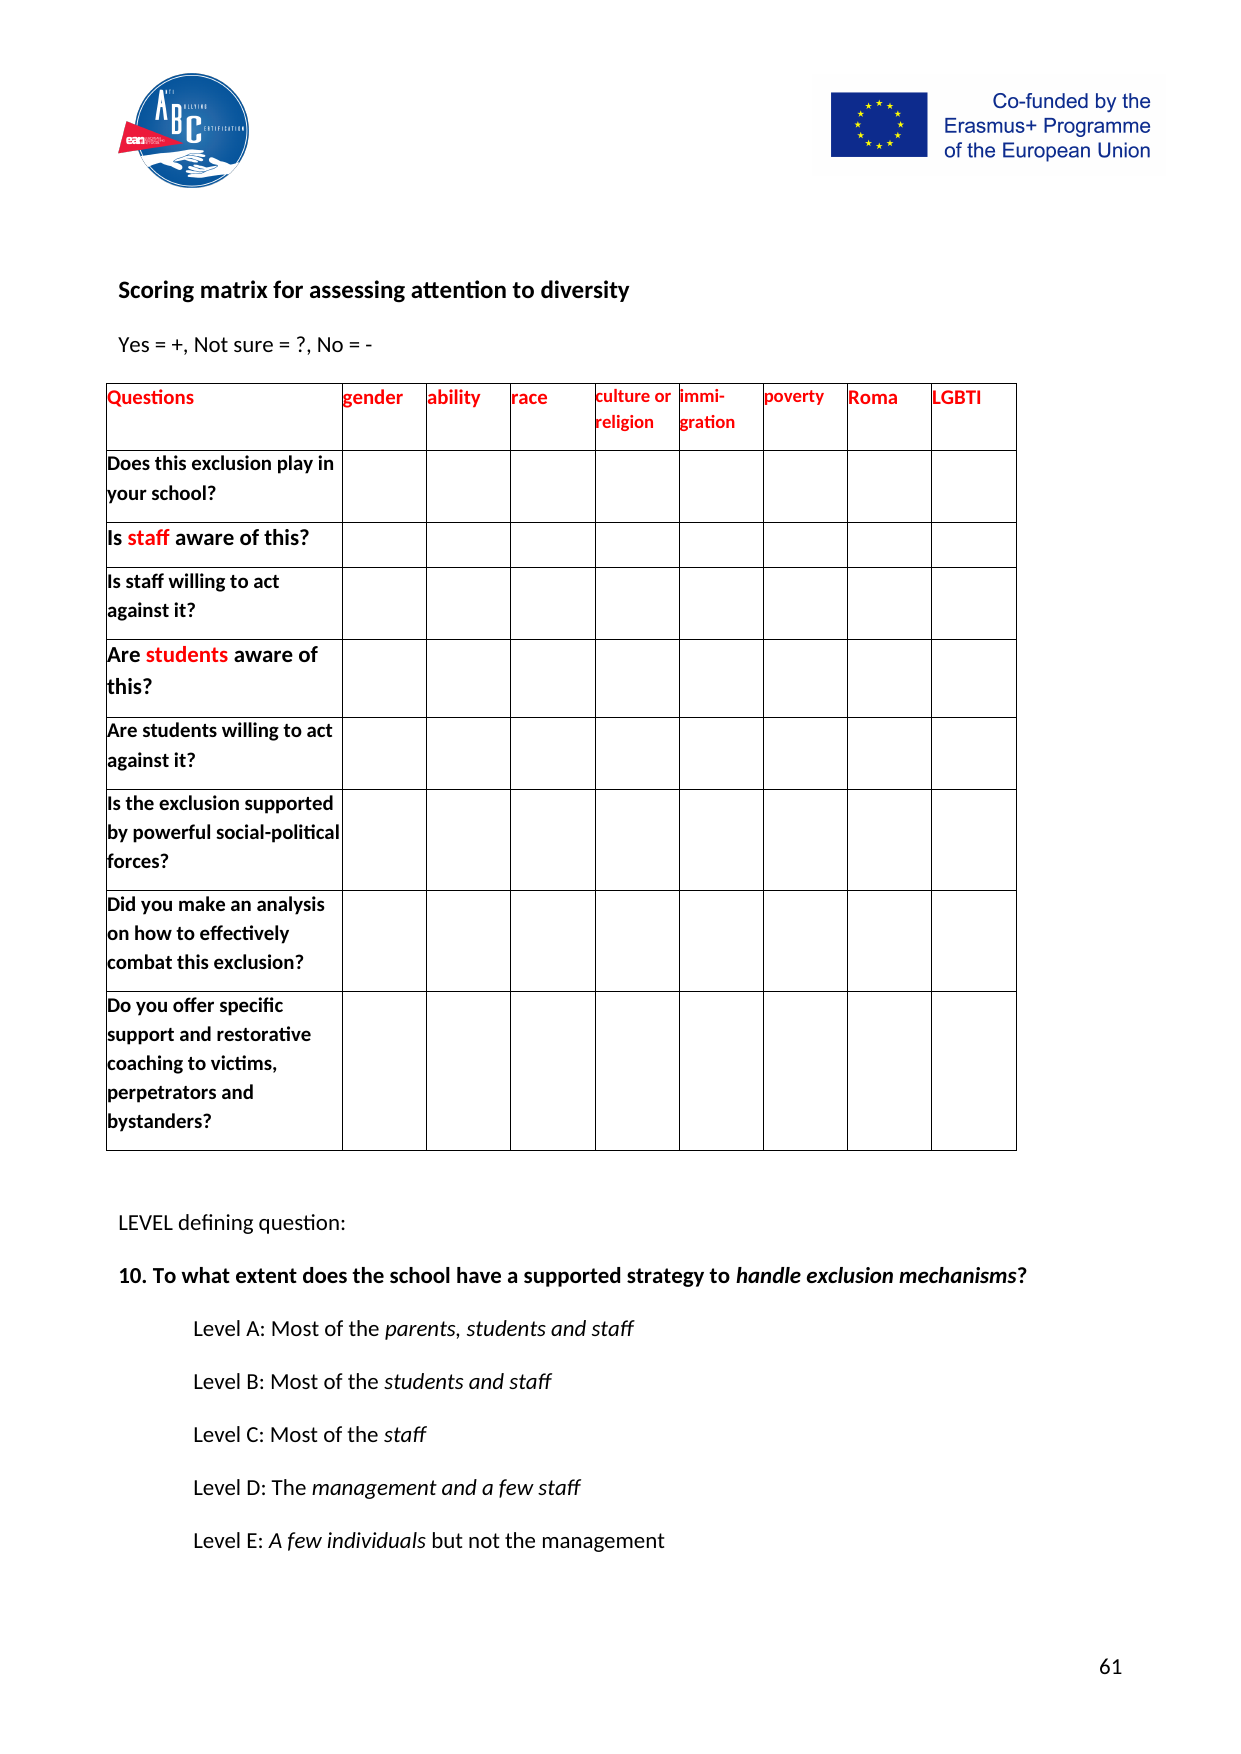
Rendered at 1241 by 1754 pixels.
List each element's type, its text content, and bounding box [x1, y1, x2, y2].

table_cell [596, 640, 679, 717]
table_cell [427, 992, 510, 1150]
text Level A: Most of the parents, students and staff [193, 1314, 1122, 1342]
table_cell [427, 891, 510, 991]
text Scoring matrix for assessing attention to diversity [118, 274, 1122, 304]
table_cell [511, 451, 595, 522]
table_cell Is staff willing to act against it? [107, 568, 342, 639]
table_cell [427, 523, 510, 567]
table_cell [848, 523, 931, 567]
table_header Roma [848, 384, 931, 449]
table_cell [680, 568, 763, 639]
table_cell [932, 451, 1016, 522]
table_cell [680, 790, 763, 890]
table_cell [764, 568, 847, 639]
table_header gender [343, 384, 426, 449]
table_cell Is the exclusion supported by powerful social-political forces? [107, 790, 342, 890]
table_cell [511, 718, 595, 789]
table_cell [932, 718, 1016, 789]
table_cell [680, 640, 763, 717]
table_cell [596, 523, 679, 567]
table_cell Are students willing to act against it? [107, 718, 342, 789]
table_cell [848, 640, 931, 717]
table_cell [596, 718, 679, 789]
table_cell [848, 451, 931, 522]
table_cell [511, 640, 595, 717]
table_cell [764, 718, 847, 789]
table_cell [848, 790, 931, 890]
table_cell [764, 790, 847, 890]
table_cell Does this exclusion play in your school? [107, 451, 342, 522]
table_cell [427, 790, 510, 890]
table_cell [343, 790, 426, 890]
table_cell Is staff aware of this? [107, 523, 342, 567]
table_cell [343, 891, 426, 991]
table_cell [511, 523, 595, 567]
table_cell [511, 568, 595, 639]
table_cell Are students aware of this? [107, 640, 342, 717]
text 10. To what extent does the school have a supported strategy to handle exclusion mechanisms? [118, 1261, 1122, 1289]
table_cell [596, 451, 679, 522]
table_cell [764, 891, 847, 991]
table_cell [596, 790, 679, 890]
table_cell [511, 790, 595, 890]
table_cell [343, 568, 426, 639]
text Level B: Most of the students and staff [193, 1367, 1122, 1395]
table_cell [680, 451, 763, 522]
table_cell [427, 718, 510, 789]
table_cell [932, 790, 1016, 890]
table_cell Do you offer specific support and restorative coaching to victims, perpetrators and bystanders? [107, 992, 342, 1150]
table_cell [596, 891, 679, 991]
table_cell [427, 640, 510, 717]
table_cell [343, 523, 426, 567]
table_cell [764, 523, 847, 567]
table_cell [764, 992, 847, 1150]
picture [811, 74, 1167, 176]
table_cell [932, 992, 1016, 1150]
table_cell [848, 992, 931, 1150]
table_cell [343, 451, 426, 522]
table_cell [511, 891, 595, 991]
table_cell [848, 568, 931, 639]
table_cell [343, 718, 426, 789]
text Level E: A few individuals but not the management [193, 1526, 1122, 1554]
table_header LGBTI [932, 384, 1016, 449]
table_cell [848, 718, 931, 789]
table_cell [680, 523, 763, 567]
table_cell [343, 640, 426, 717]
table_header culture or religion [596, 384, 679, 449]
table_cell Did you make an analysis on how to effectively combat this exclusion? [107, 891, 342, 991]
table_header poverty [764, 384, 847, 449]
table_header ability [427, 384, 510, 449]
table_cell [932, 568, 1016, 639]
table_cell [427, 451, 510, 522]
table_cell [764, 451, 847, 522]
text Level C: Most of the staff [193, 1420, 1122, 1448]
table_cell [596, 992, 679, 1150]
table_cell [848, 891, 931, 991]
text LEVEL defining question: [118, 1208, 1122, 1236]
table_header immi-gration [680, 384, 763, 449]
table_cell [932, 891, 1016, 991]
table_cell [680, 891, 763, 991]
table_header race [511, 384, 595, 449]
table_cell [511, 992, 595, 1150]
table_cell [680, 992, 763, 1150]
picture [118, 73, 250, 188]
table_cell [932, 640, 1016, 717]
table_header Questions [107, 384, 342, 449]
table_cell [932, 523, 1016, 567]
table_cell [343, 992, 426, 1150]
table_cell [764, 640, 847, 717]
table_cell [596, 568, 679, 639]
text Yes = +, Not sure = ?, No = - [118, 330, 1122, 358]
text Level D: The management and a few staff [193, 1473, 1122, 1501]
table_cell [680, 718, 763, 789]
table_cell [427, 568, 510, 639]
